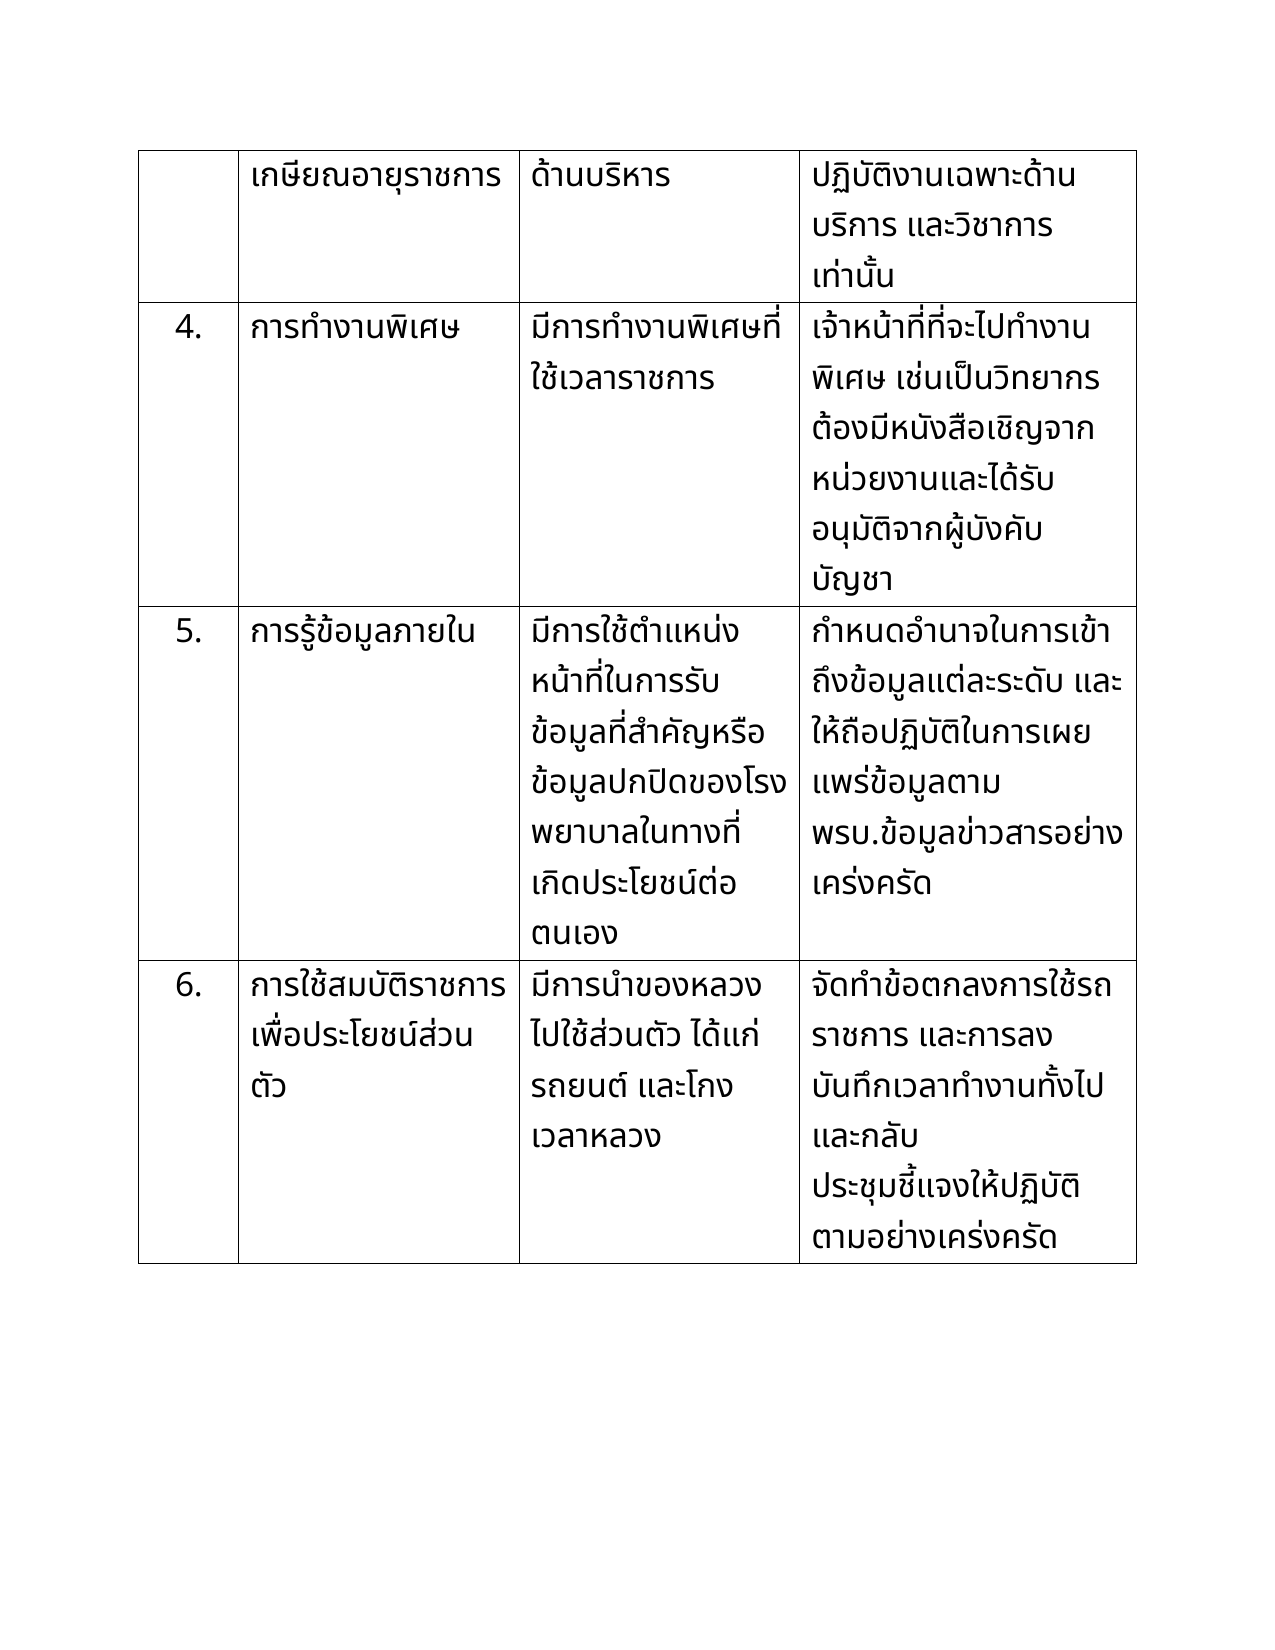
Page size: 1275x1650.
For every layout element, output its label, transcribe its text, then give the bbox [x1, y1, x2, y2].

table_cell 4. [139, 303, 238, 606]
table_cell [239, 151, 519, 302]
table_cell กำหนดอำนาจในการเข้าถึงข้อมูลแต่ละระดับ และให้ถือปฏิบัติในการเผยแพร่ข้อมูลตาม พรบ.ข้อมูลข่าวสารอย่างเคร่งครัด [800, 607, 1136, 960]
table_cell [800, 151, 1136, 302]
table_cell มีการใช้ตำแหน่งหน้าที่ในการรับข้อมูลที่สำคัญหรือข้อมูลปกปิดของโรงพยาบาลในทางที่เกิดประโยชน์ต่อตนเอง [520, 607, 799, 960]
table_cell จัดทำข้อตกลงการใช้รถราชการ และการลงบันทึกเวลาทำงานทั้งไป และกลับ ประชุมชี้แจงให้ปฏิบัติตามอย่างเคร่งครัด [800, 961, 1136, 1263]
table_cell มีการทำงานพิเศษที่ใช้เวลาราชการ [520, 303, 799, 606]
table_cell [520, 151, 799, 302]
table_cell การทำงานพิเศษ [239, 303, 519, 606]
table_cell 6. [139, 961, 238, 1263]
table_cell มีการนำของหลวงไปใช้ส่วนตัว ได้แก่ รถยนต์ และโกงเวลาหลวง [520, 961, 799, 1263]
table_cell 3. [139, 151, 238, 302]
table_cell การใช้สมบัติราชการเพื่อประโยชน์ส่วนตัว [239, 961, 519, 1263]
table_cell การรู้ข้อมูลภายใน [239, 607, 519, 960]
table_cell เจ้าหน้าที่ที่จะไปทำงานพิเศษ เช่นเป็นวิทยากร ต้องมีหนังสือเชิญจากหน่วยงานและได้รับอนุมัติจากผู้บังคับบัญชา [800, 303, 1136, 606]
table_cell 5. [139, 607, 238, 960]
